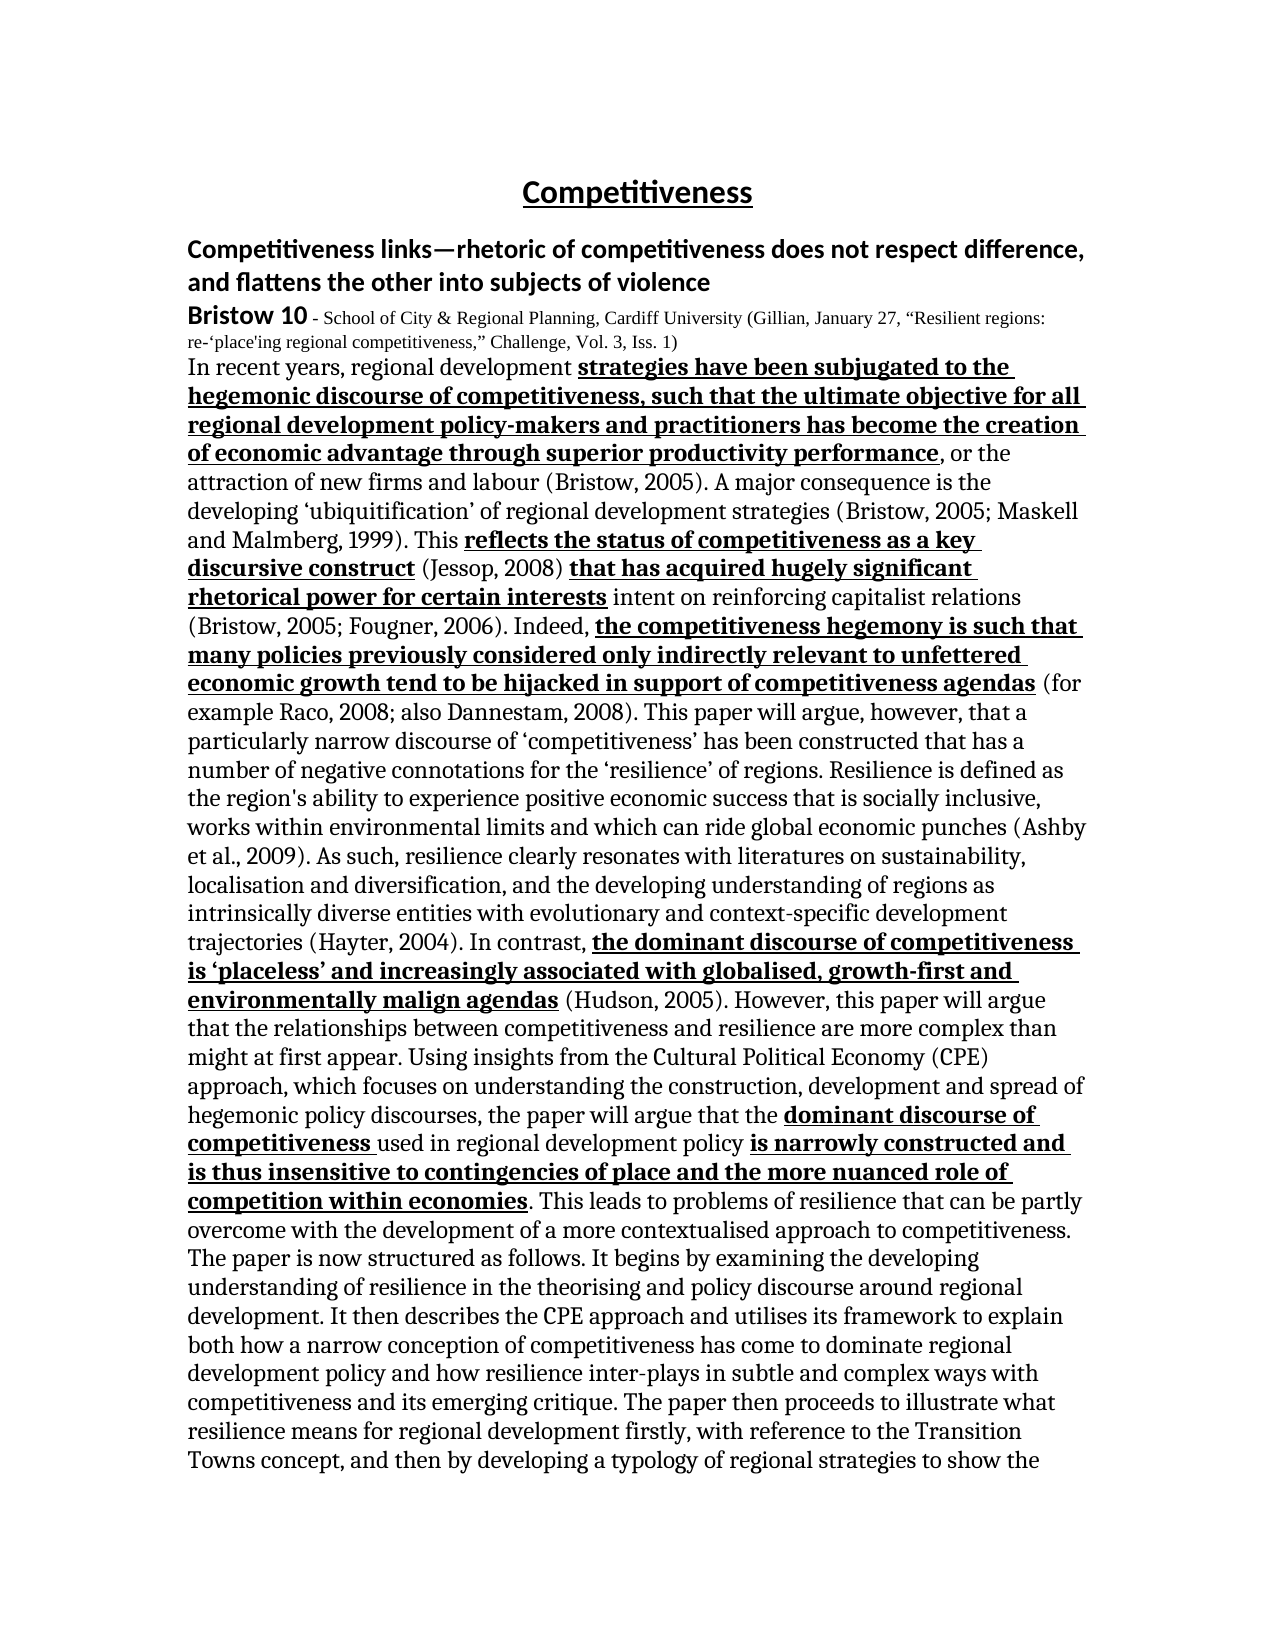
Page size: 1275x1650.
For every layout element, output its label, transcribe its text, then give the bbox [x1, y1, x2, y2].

text Bristow 10 - School of City & Regional Planning, Cardiff University (Gillian, January 27, “Resilient regions: re-‘place'ing regional competitiveness,” Challenge, Vol. 3, Iss. 1) [187, 298, 1087, 353]
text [187, 353, 1087, 1474]
subtitle Competitiveness [187, 171, 1087, 212]
subtitle Competitiveness links—rhetoric of competitiveness does not respect difference, and flattens the other into subjects of violence [187, 232, 1087, 298]
